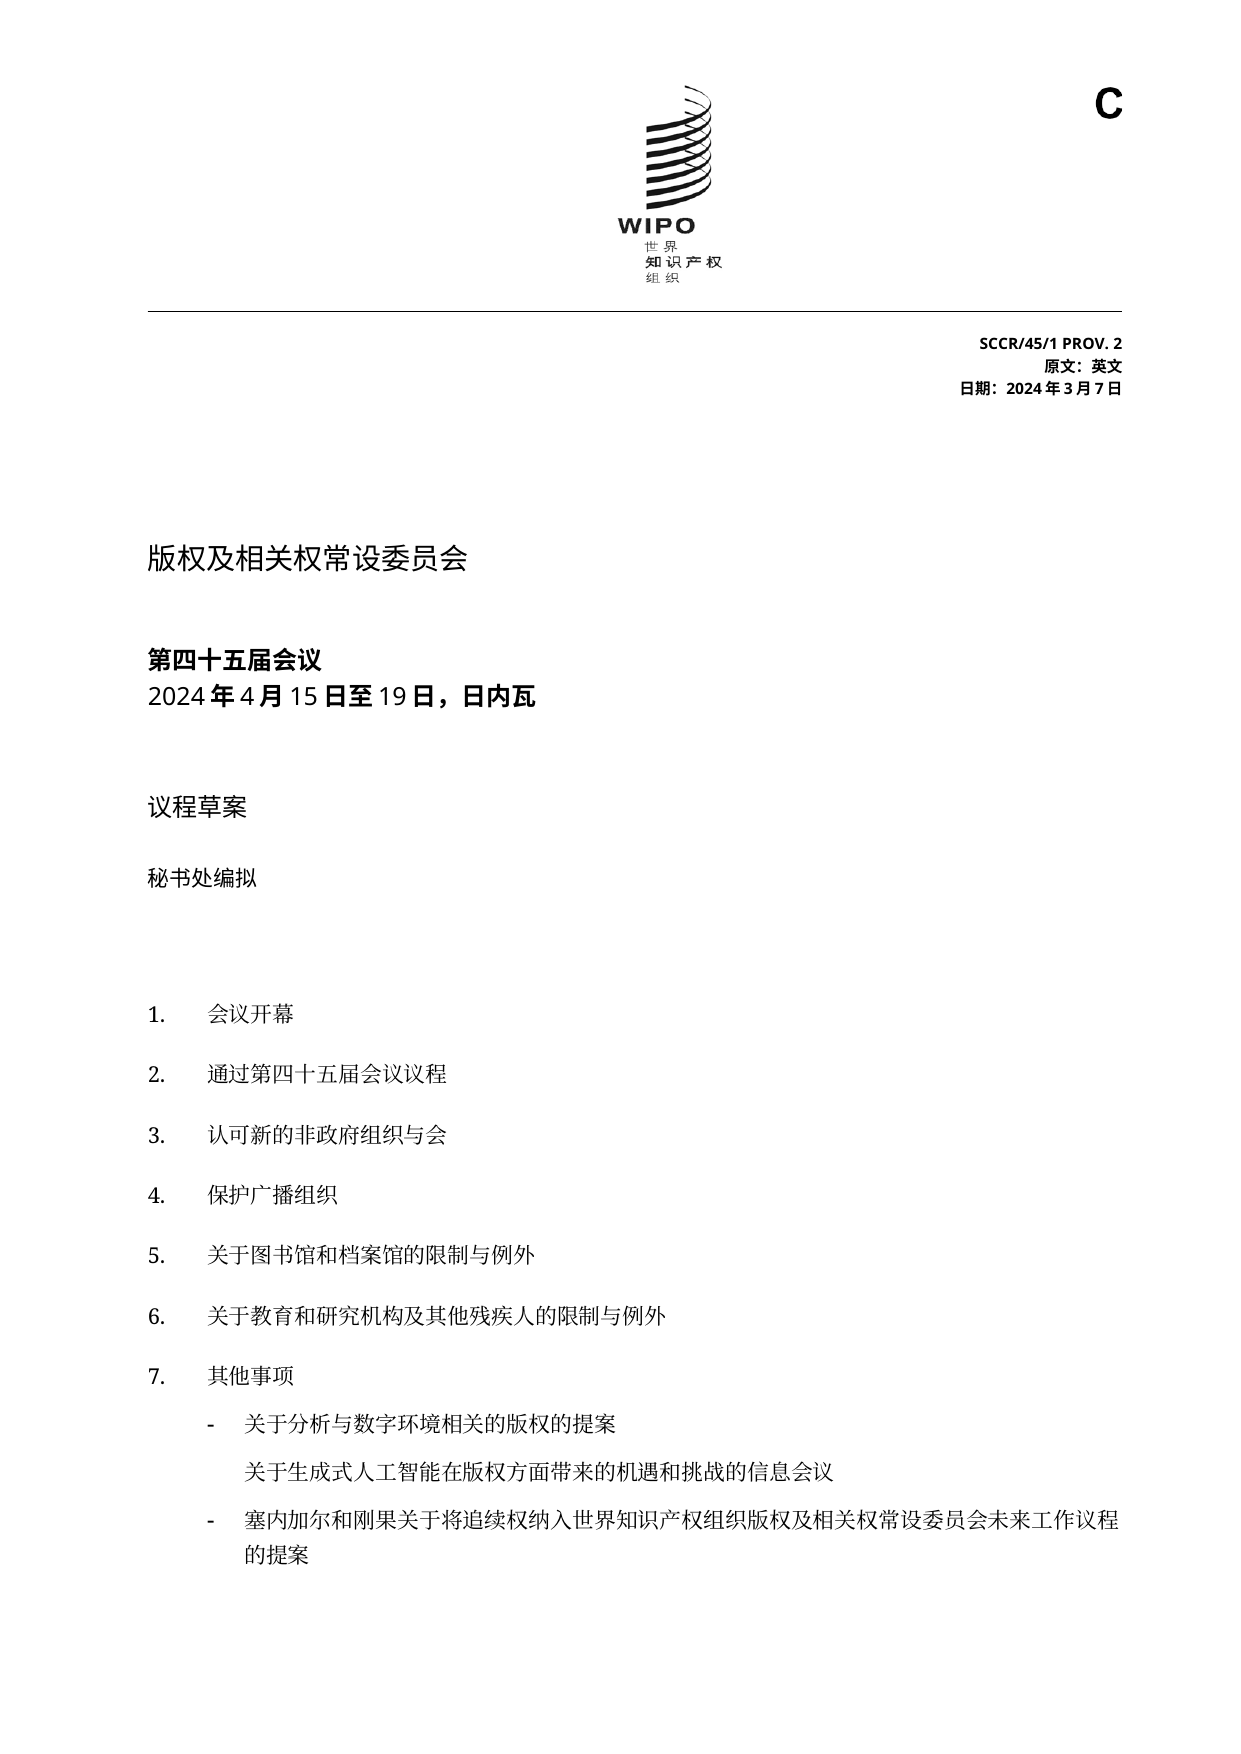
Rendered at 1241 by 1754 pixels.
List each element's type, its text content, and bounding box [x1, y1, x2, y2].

list 保护广播组织 [148, 1174, 1122, 1210]
text 秘书处编拟 [148, 861, 1122, 893]
text sccr/45/1 prov. 2 [148, 312, 1122, 354]
list 关于分析与数字环境相关的版权的提案 [207, 1403, 1122, 1439]
text 日期：2024年3月7日 [148, 376, 1122, 399]
list 认可新的非政府组织与会 [148, 1114, 1122, 1149]
list 通过第四十五届会议议程 [148, 1053, 1122, 1089]
list 关于生成式人工智能在版权方面带来的机遇和挑战的信息会议 [244, 1451, 1122, 1487]
list 关于教育和研究机构及其他残疾人的限制与例外 [148, 1295, 1122, 1331]
text 议程草案 [148, 788, 1122, 824]
list 塞内加尔和刚果关于将追续权纳入世界知识产权组织版权及相关权常设委员会未来工作议程的提案 [207, 1499, 1122, 1570]
text 原文：英文 [148, 354, 1122, 376]
list 其他事项 [148, 1356, 1122, 1391]
list 会议开幕 [148, 993, 1122, 1028]
list 关于图书馆和档案馆的限制与例外 [148, 1235, 1122, 1270]
text 第四十五届会议 2024年4月15日至19日，日内瓦 [148, 640, 1122, 713]
text 版权及相关权常设委员会 [148, 535, 1122, 578]
picture [613, 79, 1123, 299]
